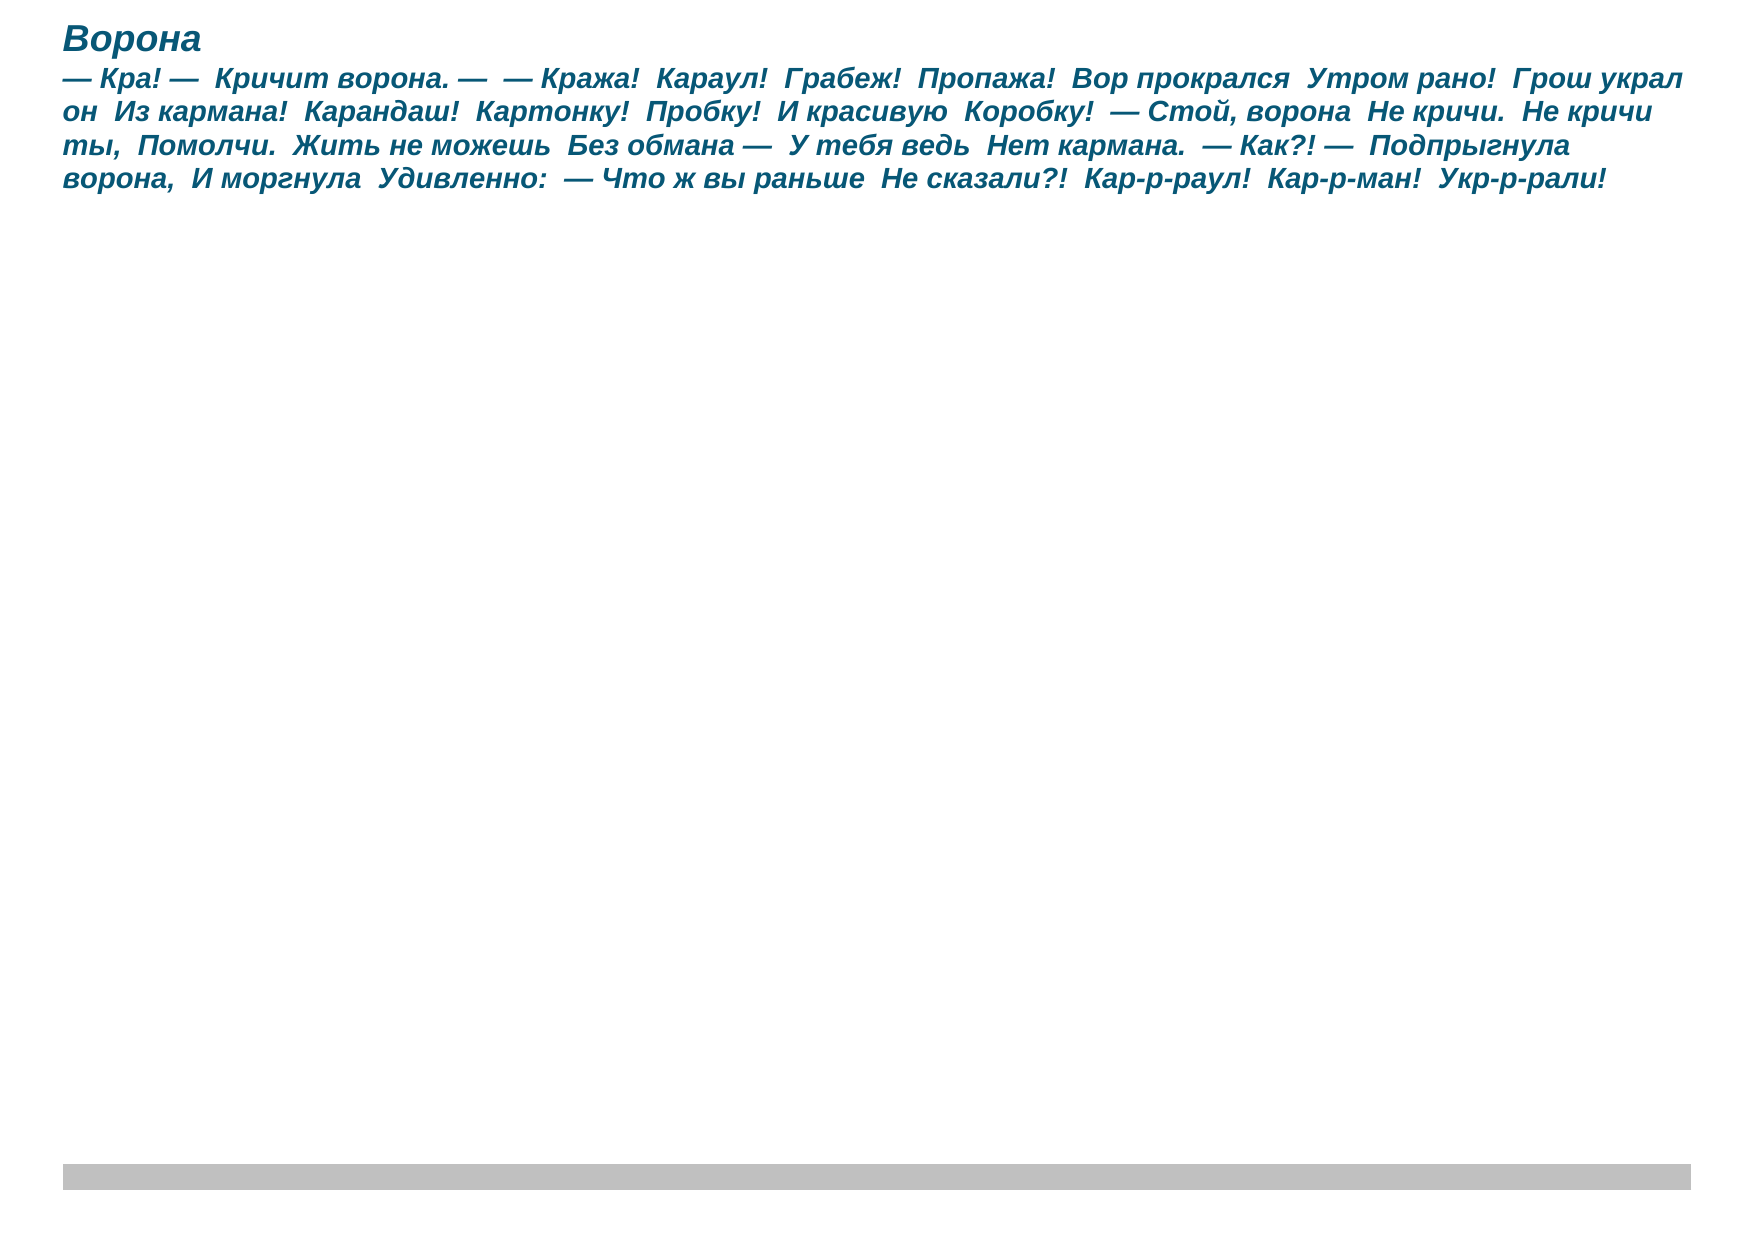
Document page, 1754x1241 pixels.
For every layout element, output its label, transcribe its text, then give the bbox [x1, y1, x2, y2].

text — Кра! — [62, 61, 1691, 195]
subtitle Ворона [62, 17, 1691, 60]
